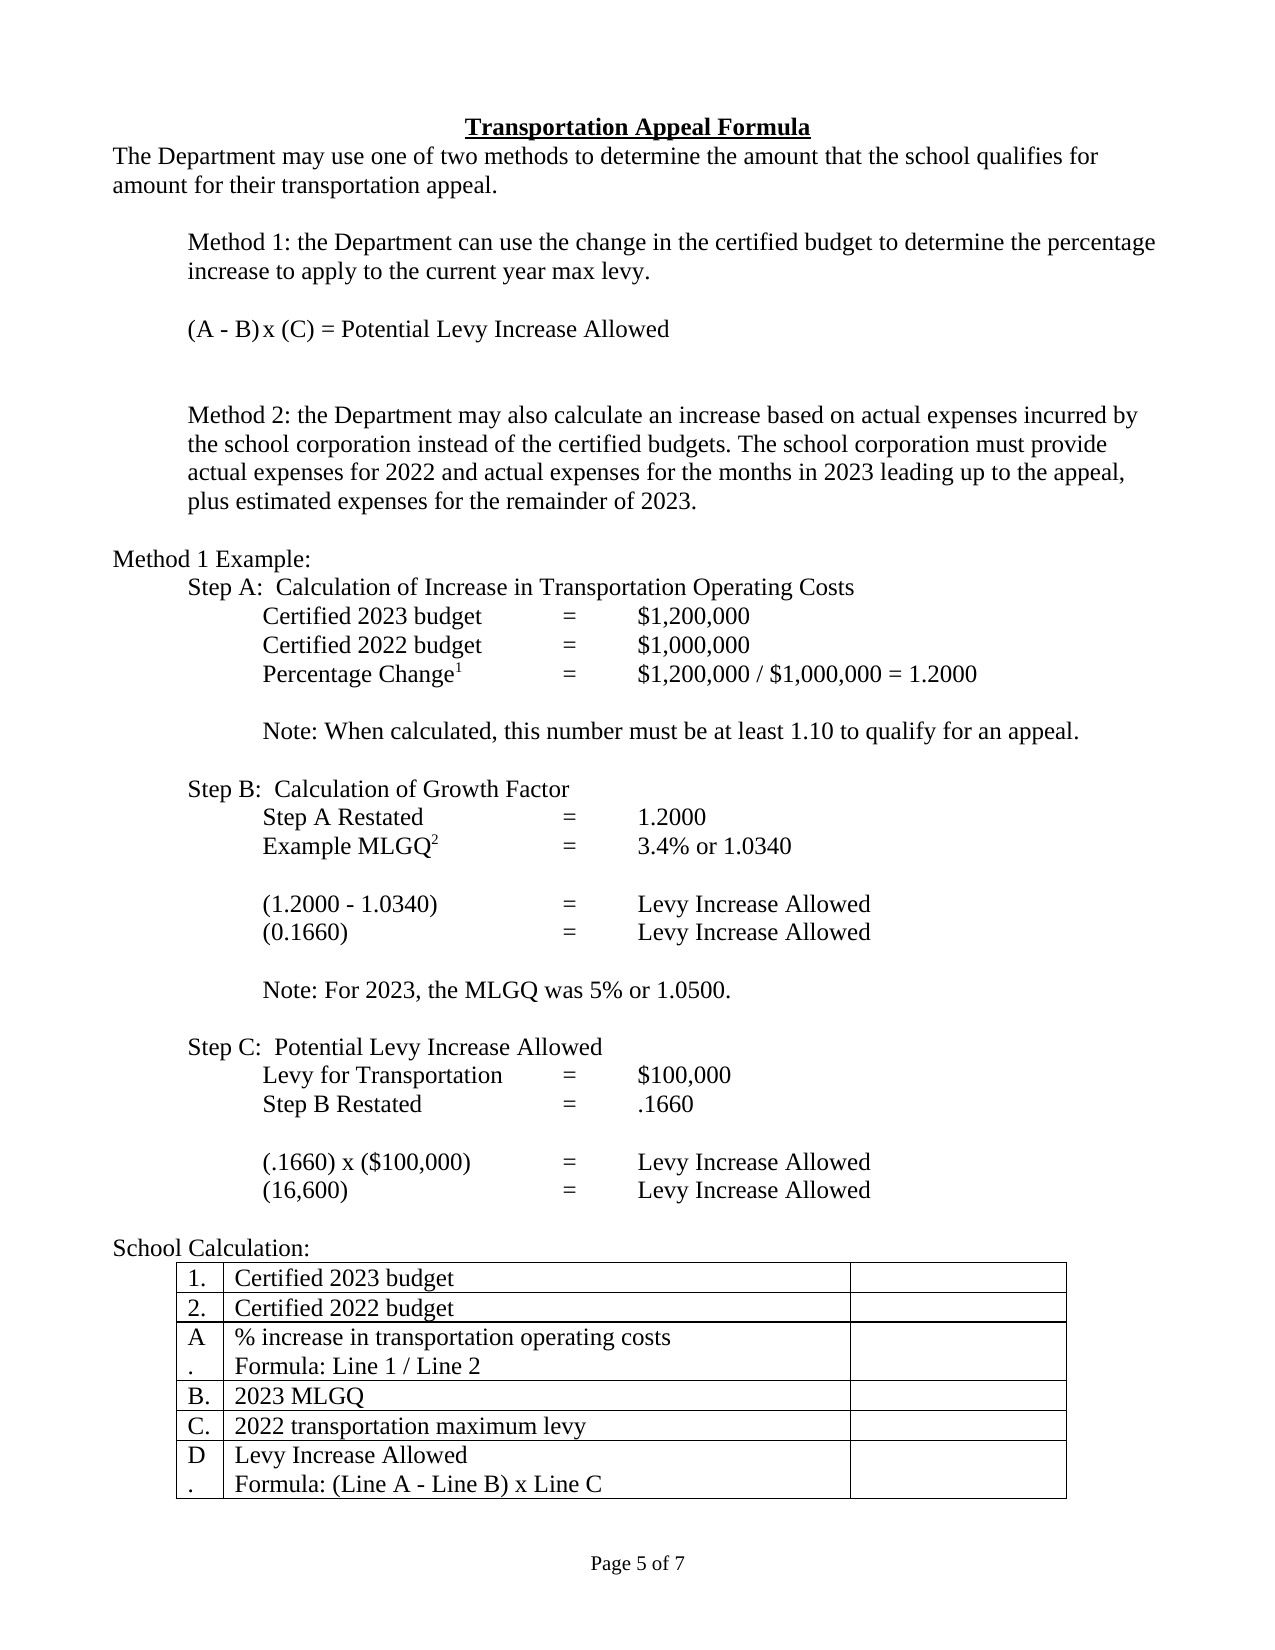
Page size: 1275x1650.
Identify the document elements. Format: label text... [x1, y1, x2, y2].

table_header 1. [177, 1263, 223, 1292]
table_cell C. [177, 1411, 223, 1439]
table_header [851, 1263, 1066, 1292]
table_cell 2022 transportation maximum levy [224, 1411, 850, 1439]
table_cell Levy Increase Allowed Formula: (Line A - Line B) x Line C [224, 1441, 850, 1498]
table_cell 2023 MLGQ [224, 1381, 850, 1410]
table_cell [851, 1441, 1066, 1498]
text The Department may use one of two methods to determine the amount that the school qualifies for amount for their transportation appeal. [112, 141, 1162, 199]
text Method 2: the Department may also calculate an increase based on actual expenses incurred by the school corporation instead of the certified budgets. The school corporation must provide actual expenses for 2022 and actual expenses for the months in 2023 leading up to the appeal, plus estimated expenses for the remainder of 2023. [187, 400, 1162, 515]
table_cell 2. [177, 1293, 223, 1321]
text Step A: Calculation of Increase in Transportation Operating Costs [112, 572, 1162, 601]
text Certified 2022 budget = $1,000,000 [187, 630, 1162, 659]
text (A - B) x (C) = Potential Levy Increase Allowed [187, 314, 1162, 342]
text Step B Restated = .1660 [187, 1089, 1162, 1118]
text (1.2000 - 1.0340) = Levy Increase Allowed [187, 889, 1162, 917]
table_cell Certified 2022 budget [224, 1293, 850, 1321]
text Note: For 2023, the MLGQ was 5% or 1.0500. [187, 975, 1162, 1004]
text Step A Restated = 1.2000 [187, 802, 1162, 831]
text (.1660) x ($100,000) = Levy Increase Allowed [187, 1147, 1162, 1176]
text (16,600) = Levy Increase Allowed [187, 1176, 1162, 1204]
text School Calculation: [112, 1233, 1162, 1262]
table_cell [851, 1381, 1066, 1410]
text Percentage Change1 = $1,200,000 / $1,000,000 = 1.2000 [112, 659, 1162, 687]
table_cell D. [177, 1441, 223, 1498]
text Certified 2023 budget = $1,200,000 [262, 601, 1162, 630]
table_cell [851, 1411, 1066, 1439]
text Step C: Potential Levy Increase Allowed [187, 1032, 1162, 1061]
table_cell [851, 1323, 1066, 1380]
text Levy for Transportation = $100,000 [187, 1061, 1162, 1089]
text Method 1 Example: [112, 544, 1162, 572]
text (0.1660) = Levy Increase Allowed [187, 917, 1162, 946]
text Method 1: the Department can use the change in the certified budget to determine the percentage increase to apply to the current year max levy. [187, 227, 1162, 285]
table_cell A. [177, 1323, 223, 1380]
text Transportation Appeal Formula [112, 112, 1162, 141]
table_cell B. [177, 1381, 223, 1410]
text Note: When calculated, this number must be at least 1.10 to qualify for an appeal. [187, 716, 1162, 745]
table_cell % increase in transportation operating costs Formula: Line 1 / Line 2 [224, 1323, 850, 1380]
text Step B: Calculation of Growth Factor [187, 774, 1162, 802]
table_cell [851, 1293, 1066, 1321]
text Example MLGQ2 = 3.4% or 1.0340 [187, 831, 1162, 860]
table_header Certified 2023 budget [224, 1263, 850, 1292]
